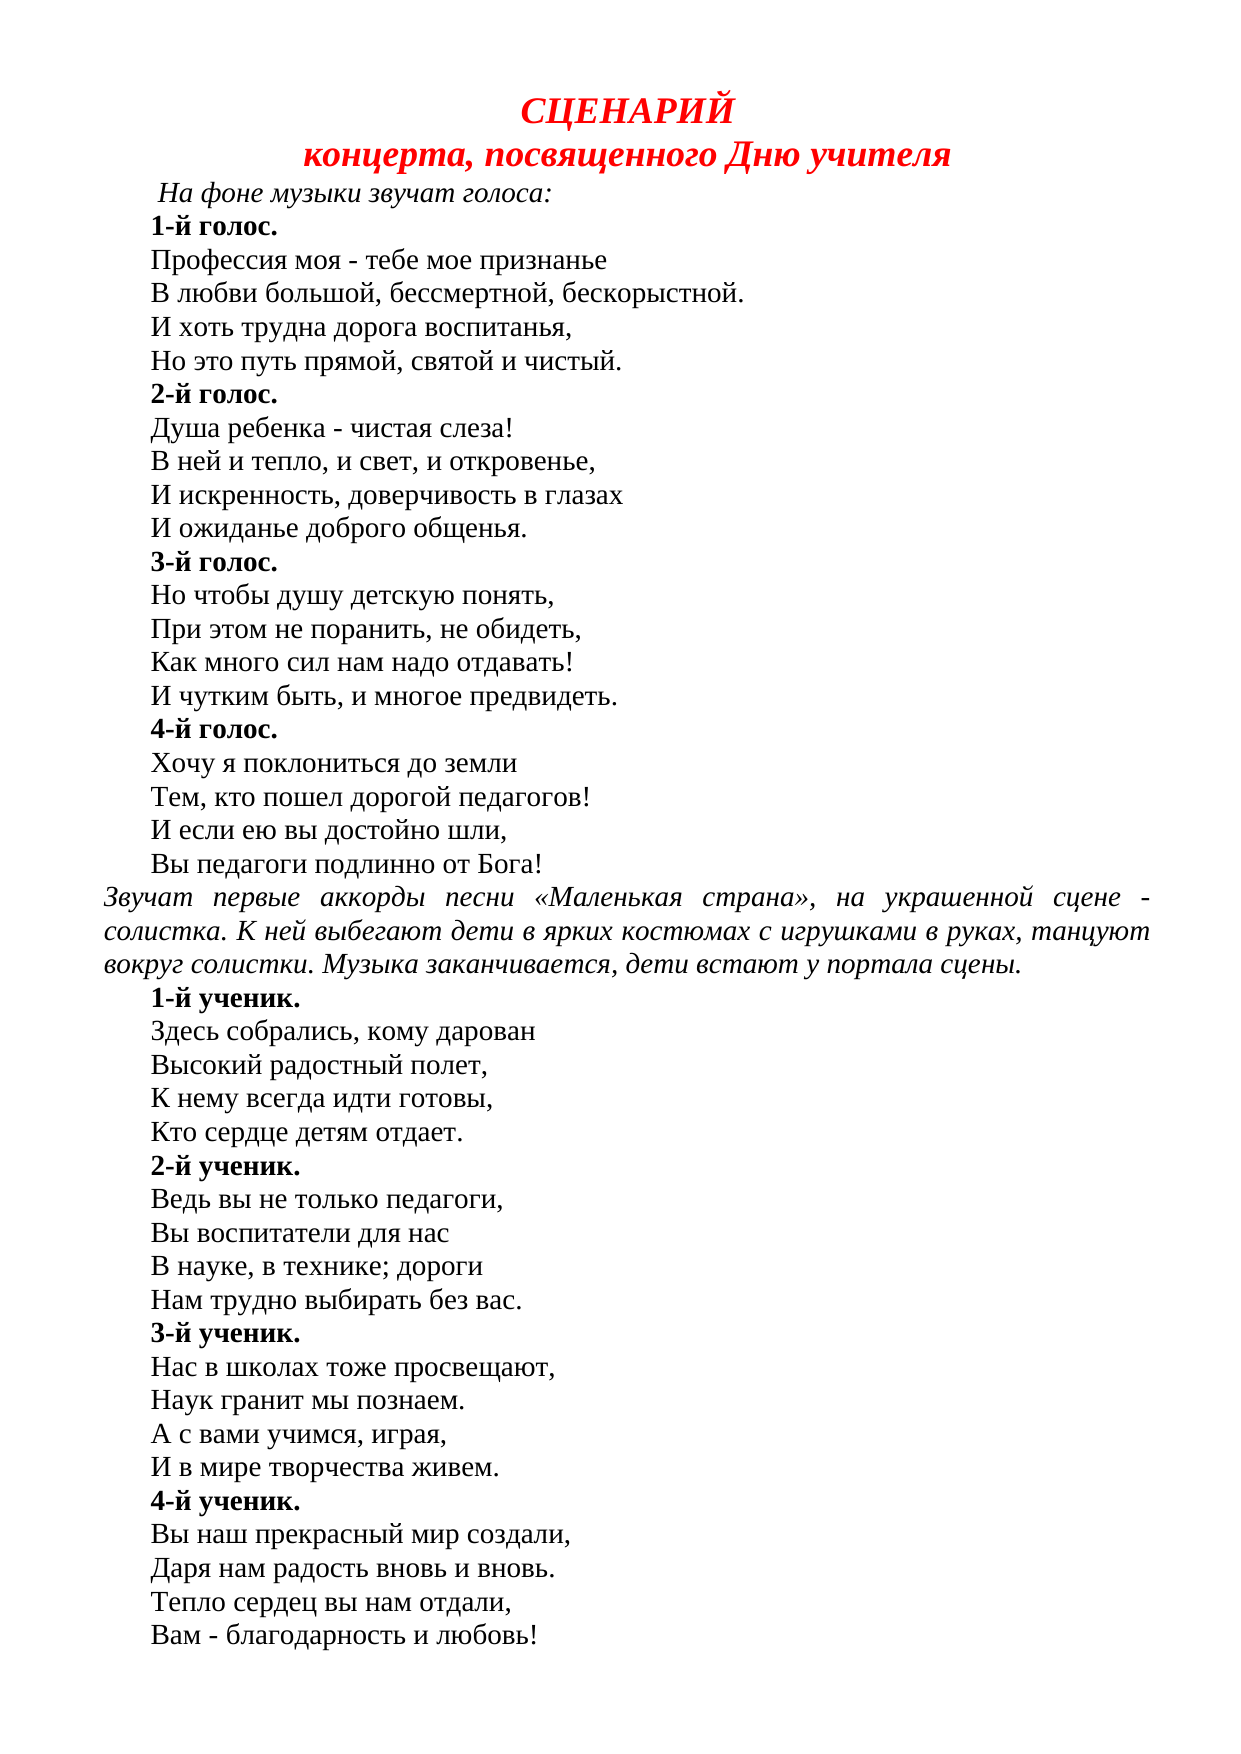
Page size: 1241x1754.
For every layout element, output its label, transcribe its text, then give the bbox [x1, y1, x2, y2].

text Вы воспитатели для нас [103, 1215, 1152, 1248]
text При этом не поранить, не обидеть, [103, 611, 1152, 644]
text Тепло сердец вы нам отдали, [103, 1584, 1152, 1617]
text Профессия моя - тебе мое признанье [103, 242, 1152, 276]
text В науке, в технике; дороги [103, 1248, 1152, 1282]
text Душа ребенка - чистая слеза! [103, 410, 1152, 443]
text Хочу я поклониться до земли [103, 745, 1152, 779]
text Звучат первые аккорды песни «Маленькая страна», на украшенной сцене - солистка. К ней выбегают дети в ярких костюмах с игрушками в руках, танцуют вокруг солистки. Музыка заканчивается, дети встают у портала сцены. [103, 879, 1152, 980]
text СЦЕНАРИЙ [103, 89, 1152, 132]
text Кто сердце детям отдает. [103, 1114, 1152, 1148]
text Вам - благодарность и любовь! [103, 1617, 1152, 1651]
text 1-й голос. [103, 208, 1152, 242]
text 2-й голос. [103, 376, 1152, 410]
text 3-й ученик. [103, 1315, 1152, 1349]
text И хоть трудна дорога воспитанья, [103, 309, 1152, 343]
text Высокий радостный полет, [103, 1047, 1152, 1081]
text Но это путь прямой, святой и чистый. [103, 343, 1152, 376]
text А с вами учимся, играя, [103, 1416, 1152, 1449]
text И чутким быть, и многое предвидеть. [103, 678, 1152, 712]
text На фоне музыки звучат голоса: [103, 175, 1152, 208]
text 4-й ученик. [103, 1483, 1152, 1517]
text Но чтобы душу детскую понять, [103, 577, 1152, 611]
text В ней и тепло, и свет, и откровенье, [103, 443, 1152, 477]
text Даря нам радость вновь и вновь. [103, 1550, 1152, 1584]
text 2-й ученик. [103, 1148, 1152, 1181]
text Здесь собрались, кому дарован [103, 1013, 1152, 1047]
text Как много сил нам надо отдавать! [103, 644, 1152, 678]
text концерта, посвященного Дню учителя [103, 132, 1152, 175]
text Нам трудно выбирать без вас. [103, 1282, 1152, 1315]
text И если ею вы достойно шли, [103, 812, 1152, 846]
text И ожиданье доброго общенья. [103, 510, 1152, 544]
text И искренность, доверчивость в глазах [103, 477, 1152, 510]
text Вы наш прекрасный мир создали, [103, 1517, 1152, 1550]
text Нас в школах тоже просвещают, [103, 1349, 1152, 1382]
text Ведь вы не только педагоги, [103, 1181, 1152, 1215]
text 4-й голос. [103, 712, 1152, 745]
text К нему всегда идти готовы, [103, 1081, 1152, 1114]
text Вы педагоги подлинно от Бога! [103, 846, 1152, 879]
text Тем, кто пошел дорогой педагогов! [103, 779, 1152, 812]
text 1-й ученик. [103, 980, 1152, 1013]
text И в мире творчества живем. [103, 1449, 1152, 1483]
text В любви большой, бессмертной, бескорыстной. [103, 276, 1152, 309]
text 3-й голос. [103, 544, 1152, 577]
text Наук гранит мы познаем. [103, 1382, 1152, 1416]
